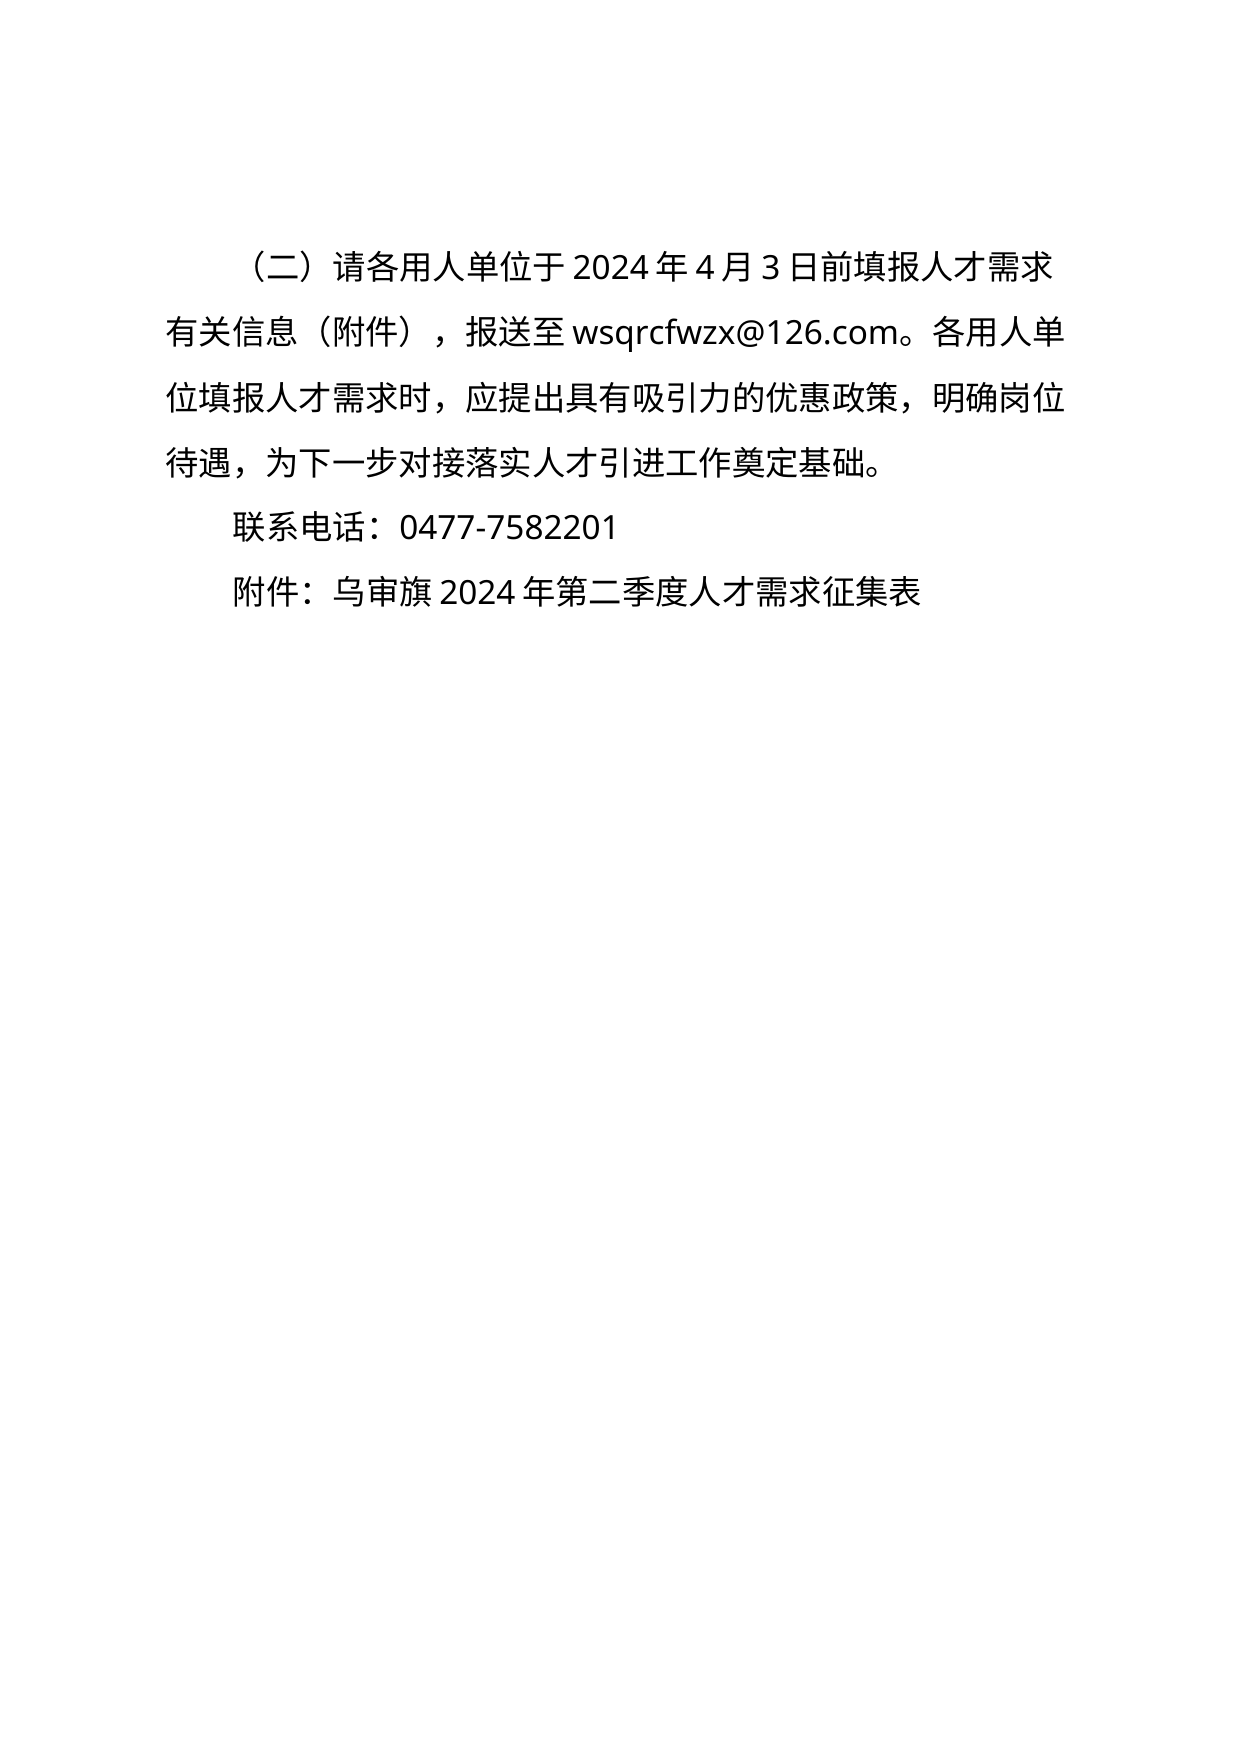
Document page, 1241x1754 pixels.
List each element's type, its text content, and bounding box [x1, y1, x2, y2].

text （二）请各用人单位于2024年4月3日前填报人才需求有关信息（附件），报送至wsqrcfwzx@126.com。各用人单位填报人才需求时，应提出具有吸引力的优惠政策，明确岗位待遇，为下一步对接落实人才引进工作奠定基础。 [165, 233, 1087, 493]
text 附件：乌审旗2024年第二季度人才需求征集表 [165, 558, 1087, 623]
text 联系电话：0477-7582201 [165, 493, 1087, 558]
